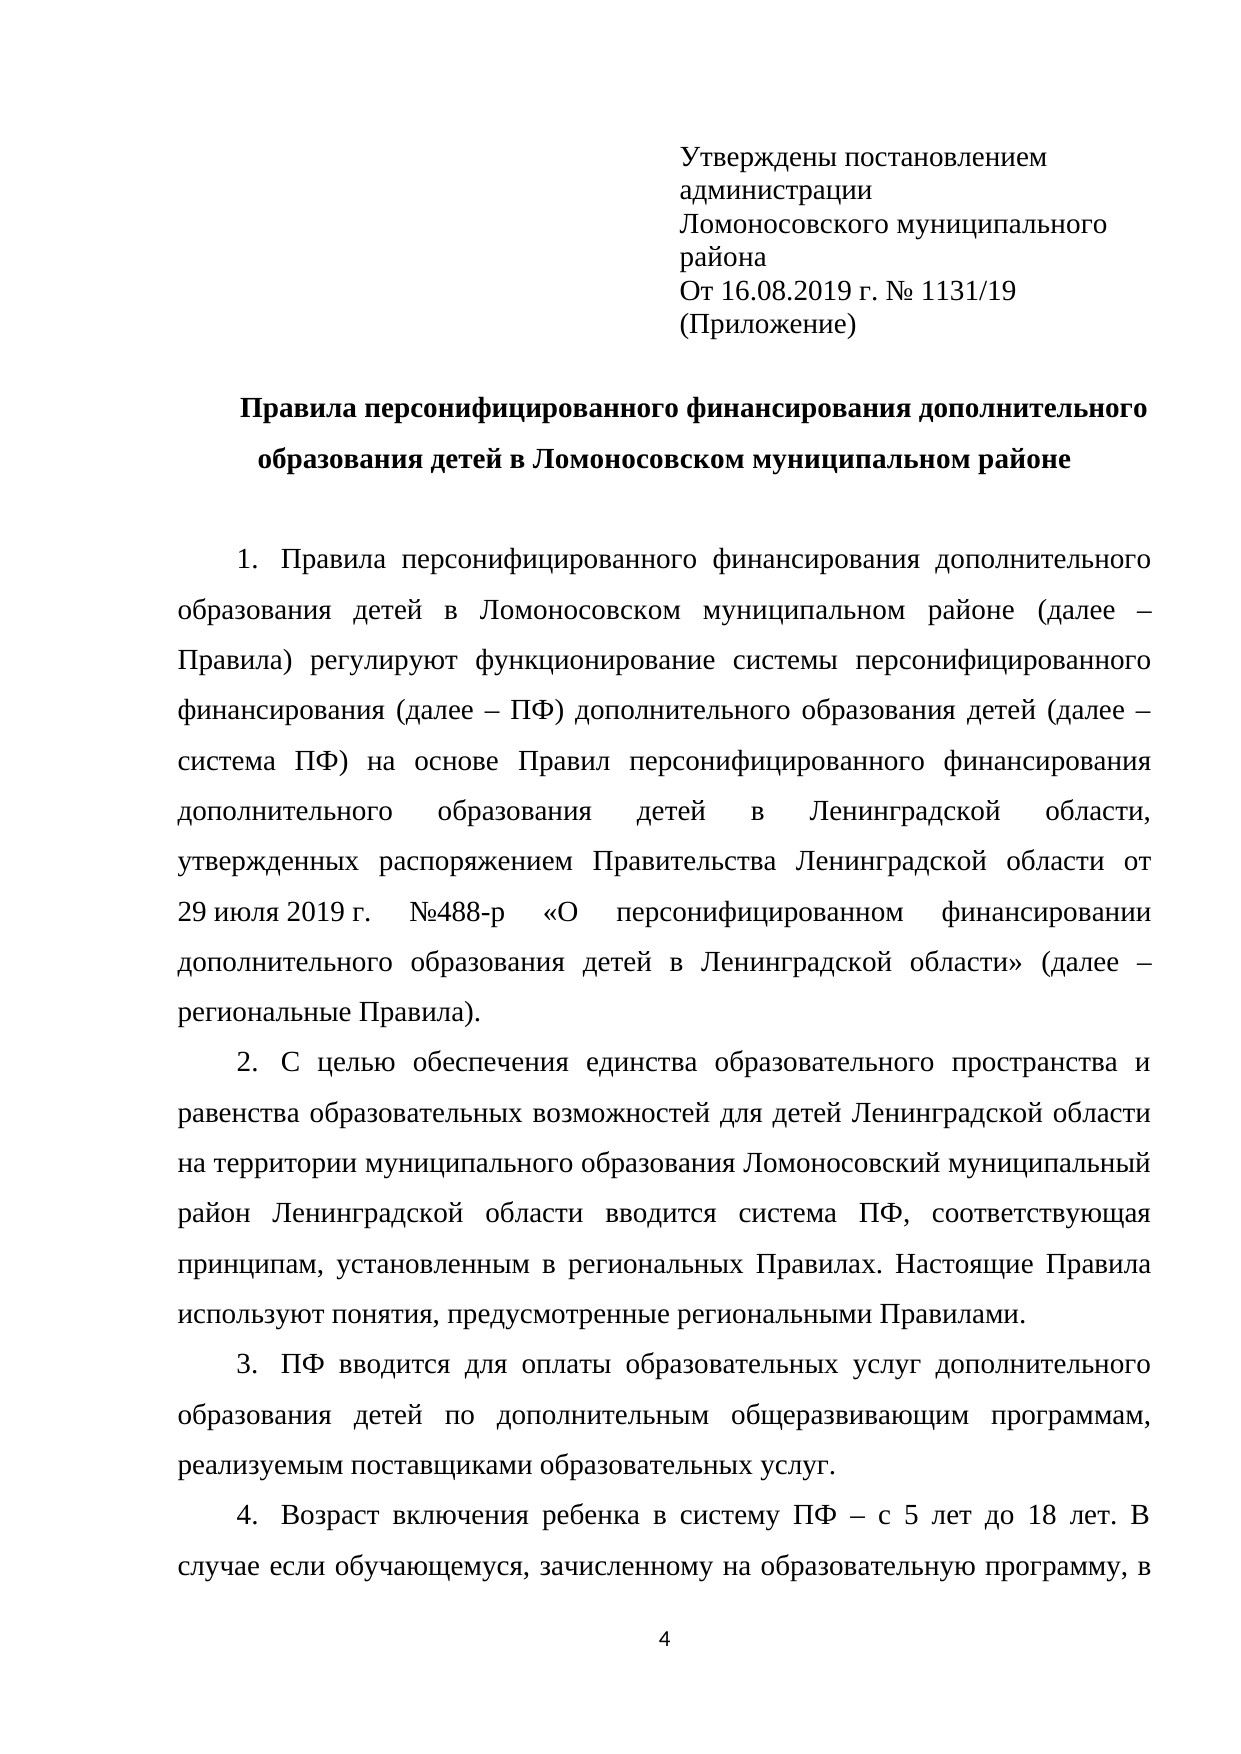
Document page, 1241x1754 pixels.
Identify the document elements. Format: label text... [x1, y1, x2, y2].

list ПФ вводится для оплаты образовательных услуг дополнительного образования детей по дополнительным общеразвивающим программам, реализуемым поставщиками образовательных услуг. [177, 1346, 1152, 1481]
list С целью обеспечения единства образовательного пространства и равенства образовательных возможностей для детей Ленинградской области на территории муниципального образования Ломоносовский муниципальный район Ленинградской области вводится система ПФ, соответствующая принципам, установленным в региональных Правилах. Настоящие Правила используют понятия, предусмотренные региональными Правилами. [177, 1044, 1152, 1330]
text От 16.08.2019 г. № 1131/19 [679, 273, 1152, 307]
list Правила персонифицированного финансирования дополнительного образования детей в Ломоносовском муниципальном районе (далее – Правила) регулируют функционирование системы персонифицированного финансирования (далее – ПФ) дополнительного образования детей (далее – система ПФ) на основе Правил персонифицированного финансирования дополнительного образования детей в Ленинградской области, утвержденных распоряжением Правительства Ленинградской области от 29 июля 2019 г. №488-р «О персонифицированном финансировании дополнительного образования детей в Ленинградской области» (далее – региональные Правила). [177, 541, 1152, 1028]
text Ломоносовского муниципального района [679, 206, 1152, 273]
text (Приложение) [679, 307, 1152, 340]
text администрации [679, 172, 1152, 206]
text Утверждены постановлением [679, 139, 1152, 172]
text Правила персонифицированного финансирования дополнительного образования детей в Ломоносовском муниципальном районе [177, 391, 1152, 474]
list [177, 1497, 1152, 1581]
